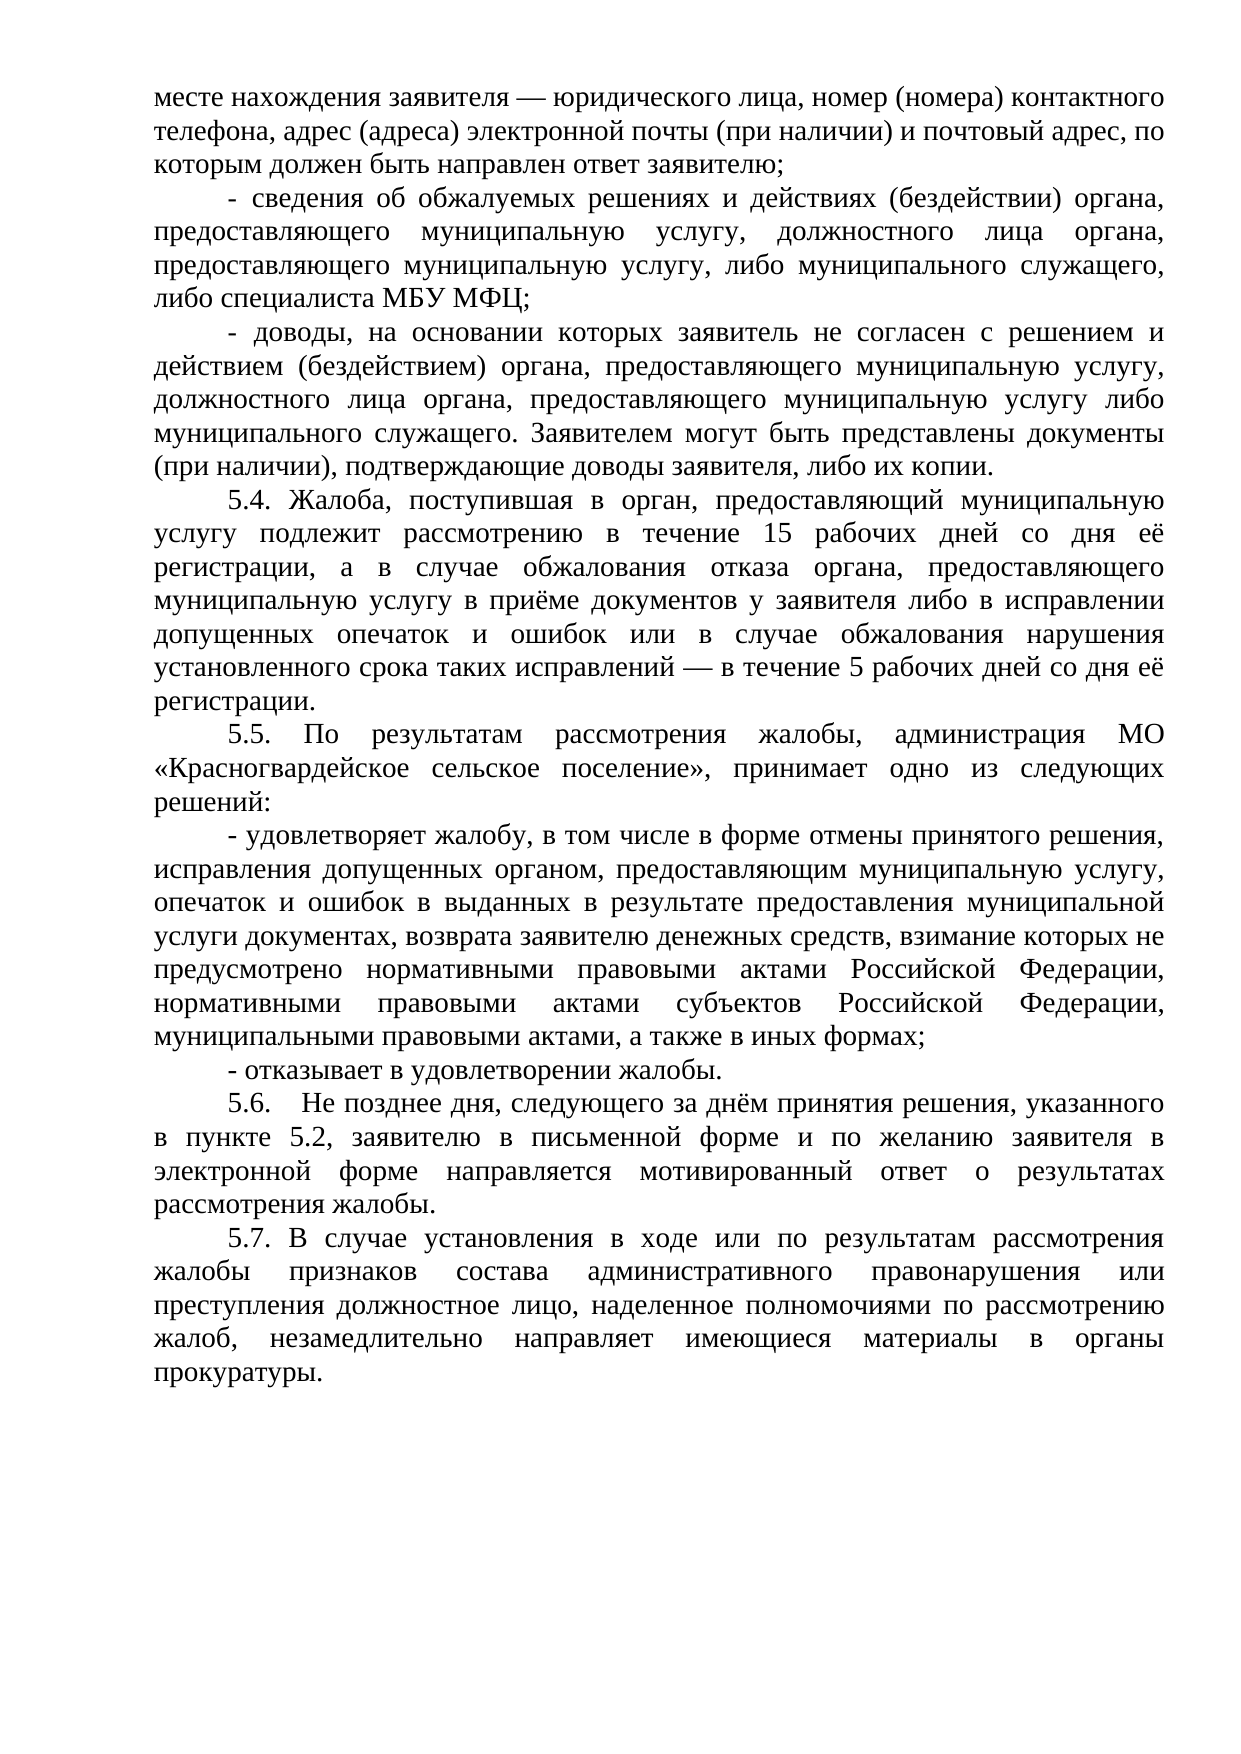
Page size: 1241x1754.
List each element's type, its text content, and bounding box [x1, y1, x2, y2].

list доводы, на основании которых заявитель не согласен с решением и действием (бездействием) органа, предоставляющего муниципальную услугу, должностного лица органа, предоставляющего муниципальную услугу либо муниципального служащего. Заявителем могут быть представлены документы (при наличии), подтверждающие доводы заявителя, либо их копии. [153, 314, 1166, 482]
text 5.7. В случае установления в ходе или по результатам рассмотрения жалобы признаков состава административного правонарушения или преступления должностное лицо, наделенное полномочиями по рассмотрению жалоб, незамедлительно направляет имеющиеся материалы в органы прокуратуры. [153, 1220, 1166, 1387]
text - отказывает в удовлетворении жалобы. [153, 1052, 1166, 1086]
list Жалоба, поступившая в орган, предоставляющий муниципальную услугу подлежит рассмотрению в течение 15 рабочих дней со дня её регистрации, а в случае обжалования отказа органа, предоставляющего муниципальную услугу в приёме документов у заявителя либо в исправлении допущенных опечаток и ошибок или в случае обжалования нарушения установленного срока таких исправлений — в течение 5 рабочих дней со дня её регистрации. [153, 482, 1166, 717]
text - удовлетворяет жалобу, в том числе в форме отмены принятого решения, исправления допущенных органом, предоставляющим муниципальную услугу, опечаток и ошибок в выданных в результате предоставления муниципальной услуги документах, возврата заявителю денежных средств, взимание которых не предусмотрено нормативными правовыми актами Российской Федерации, нормативными правовыми актами субъектов Российской Федерации, муниципальными правовыми актами, а также в иных формах; [153, 817, 1166, 1052]
text 5.5. По результатам рассмотрения жалобы, администрация МО «Красногвардейское сельское поселение», принимает одно из следующих решений: [153, 717, 1166, 817]
list Не позднее дня, следующего за днём принятия решения, указанного в пункте 5.2, заявителю в письменной форме и по желанию заявителя в электронной форме направляется мотивированный ответ о результатах рассмотрения жалобы. [153, 1086, 1166, 1220]
list сведения об обжалуемых решениях и действиях (бездействии) органа, предоставляющего муниципальную услугу, должностного лица органа, предоставляющего муниципальную услугу, либо муниципального служащего, либо специалиста МБУ МФЦ; [153, 180, 1166, 314]
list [153, 79, 1166, 180]
